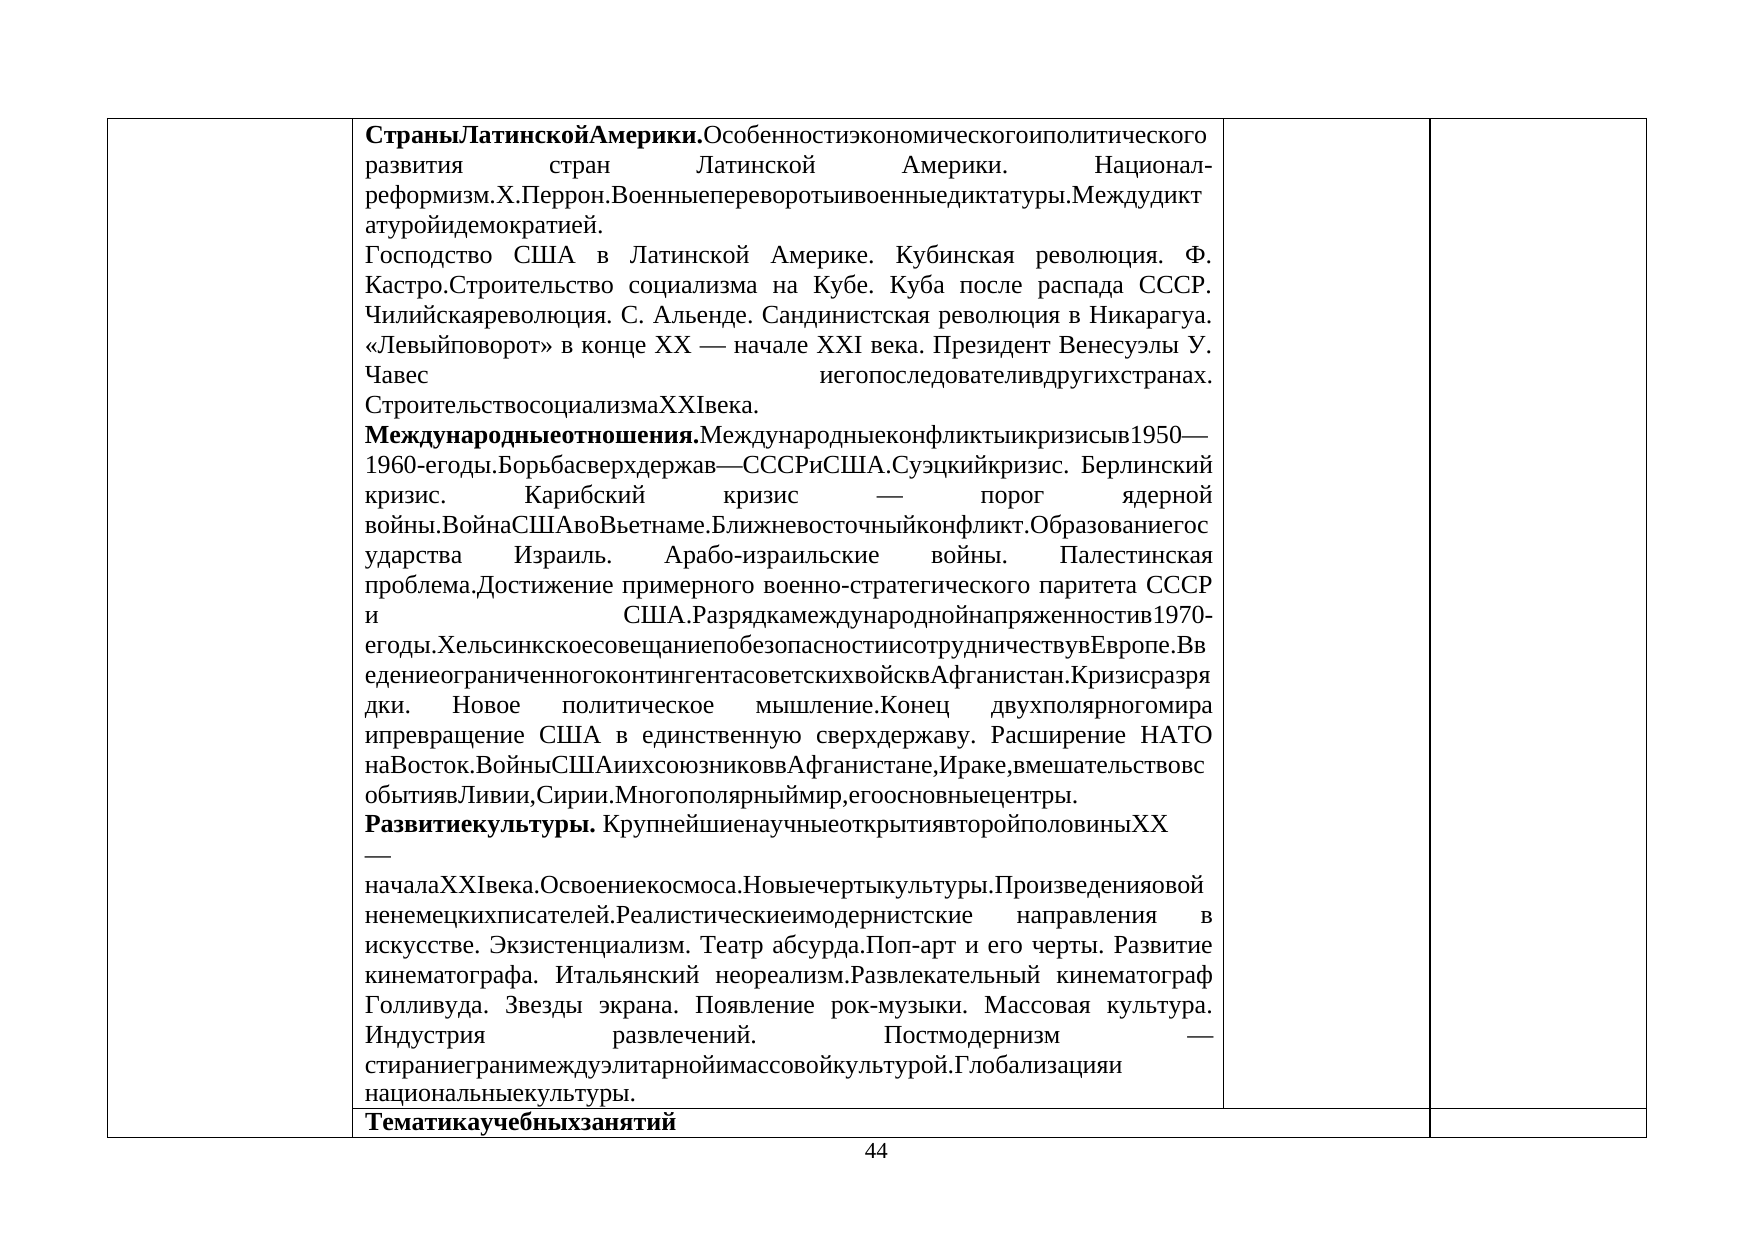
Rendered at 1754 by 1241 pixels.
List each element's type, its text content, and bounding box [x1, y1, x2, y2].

table_header [108, 119, 352, 1137]
table_cell Тематикаучебныхзанятий [353, 1109, 1429, 1137]
table_cell [1431, 1109, 1646, 1137]
table_header [1224, 119, 1429, 1107]
table_header СтраныЛатинскойАмерики.Особенностиэкономическогоиполитического развития стран Латинской Америки. Национал-реформизм.Х.Перрон.Военныепереворотыивоенныедиктатуры.Междудиктатуройидемократией. Господство США в Латинской Америке. Кубинская революция. Ф. Кастро.Строительство социализма на Кубе. Куба после распада СССР. Чилийскаяреволюция. С. Альенде. Сандинистская революция в Никарагуа. «Левыйповорот» в конце ХХ — начале ХХI века. Президент Венесуэлы У. Чавес иегопоследователивдругихстранах. СтроительствосоциализмаХХIвека. Международныеотношения.Международныеконфликтыикризисыв1950—1960-егоды.Борьбасверхдержав—СССРиСША.Суэцкийкризис. Берлинский кризис. Карибский кризис — порог ядерной войны.ВойнаСШАвоВьетнаме.Ближневосточныйконфликт.Образованиегосударства Израиль. Арабо-израильские войны. Палестинская проблема.Достижение примерного военно-стратегического паритета СССР и США.Разрядкамеждународнойнапряженностив1970-егоды.ХельсинкскоесовещаниепобезопасностиисотрудничествувЕвропе.ВведениеограниченногоконтингентасоветскихвойсквАфганистан.Кризисразрядки. Новое политическое мышление.Конец двухполярногомира ипревращение США в единственную сверхдержаву. Расширение НАТО наВосток.ВойныСШАиихсоюзниковвАфганистане,Ираке,вмешательствовсобытиявЛивии,Сирии.Многополярныймир,егоосновныецентры. Развитиекультуры. КрупнейшиенаучныеоткрытиявторойполовиныХХ —началаXXIвека.Освоениекосмоса.Новыечертыкультуры.Произведенияовойненемецкихписателей.Реалистическиеимодернистские направления в искусстве. Экзистенциализм. Театр абсурда.Поп-арт и его черты. Развитие кинематографа. Итальянский неореализм.Развлекательный кинематограф Голливуда. Звезды экрана. Появление рок-музыки. Массовая культура. Индустрия развлечений. Постмодернизм —стираниегранимеждуэлитарнойимассовойкультурой.Глобализацияи национальныекультуры. [353, 119, 1223, 1107]
table_header [1431, 119, 1646, 1107]
